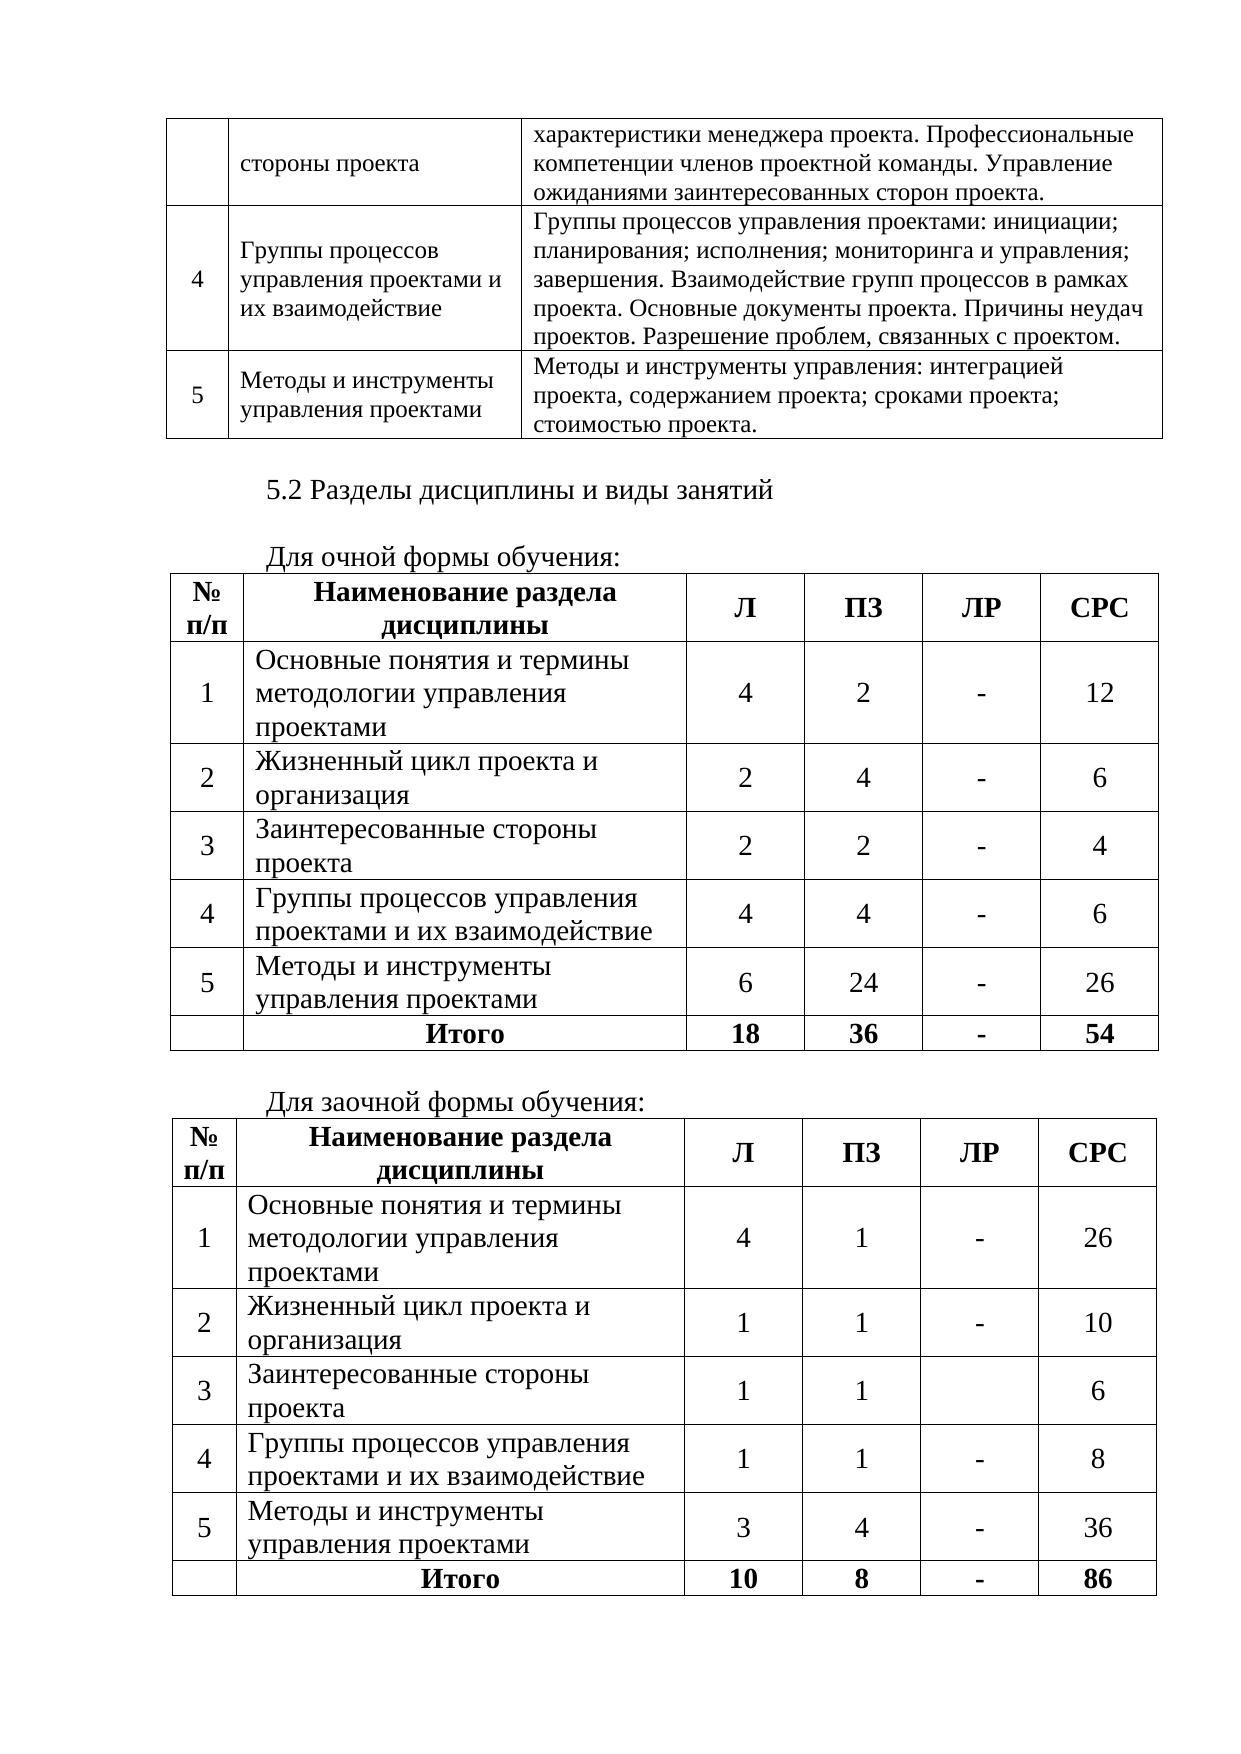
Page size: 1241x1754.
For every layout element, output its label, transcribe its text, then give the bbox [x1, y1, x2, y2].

table_cell - [923, 1016, 1040, 1049]
table_cell 4 [805, 744, 922, 811]
table_cell - [921, 1561, 1038, 1594]
table_cell Жизненный цикл проекта и организация [244, 744, 686, 811]
table_cell Группы процессов управления проектами и их взаимодействие [229, 206, 521, 350]
table_cell Основные понятия и термины методологии управления проектами [237, 1187, 684, 1287]
table_cell 1 [803, 1289, 920, 1356]
table_cell - [923, 812, 1040, 879]
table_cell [522, 119, 1162, 205]
table_cell 5 [173, 1493, 236, 1560]
table_header ПЗ [805, 574, 922, 641]
table_cell - [921, 1493, 1038, 1560]
table_cell Группы процессов управления проектами: инициации; планирования; исполнения; мониторинга и управления; завершения. Взаимодействие групп процессов в рамках проекта. Основные документы проекта. Причины неудач проектов. Разрешение проблем, связанных с проектом. [522, 206, 1162, 350]
table_cell Методы и инструменты управления проектами [229, 351, 521, 437]
table_cell 10 [685, 1561, 802, 1594]
table_header Л [685, 1119, 802, 1186]
table_cell 1 [173, 1187, 236, 1287]
table_cell [171, 1016, 243, 1049]
table_cell 1 [685, 1425, 802, 1492]
table_cell 36 [1039, 1493, 1156, 1560]
table_cell 26 [1039, 1187, 1156, 1287]
table_cell - [921, 1289, 1038, 1356]
table_cell 4 [167, 206, 228, 350]
table_header № п/п [173, 1119, 236, 1186]
table_cell Основные понятия и термины методологии управления проектами [244, 642, 686, 742]
table_header Л [687, 574, 804, 641]
table_cell 6 [1041, 744, 1158, 811]
table_cell 86 [1039, 1561, 1156, 1594]
table_cell 3 [173, 1357, 236, 1424]
table_cell 2 [805, 642, 922, 742]
text Для очной формы обучения: [177, 539, 1152, 573]
table_cell [921, 1357, 1038, 1424]
table_cell Итого [237, 1561, 684, 1594]
table_cell 1 [685, 1357, 802, 1424]
table_cell Методы и инструменты управления проектами [244, 948, 686, 1015]
table_cell 4 [803, 1493, 920, 1560]
table_header ЛР [923, 574, 1040, 641]
table_cell 2 [687, 744, 804, 811]
table_header Наименование раздела дисциплины [237, 1119, 684, 1186]
table_cell Группы процессов управления проектами и их взаимодействие [237, 1425, 684, 1492]
table_header СРС [1039, 1119, 1156, 1186]
table_cell 4 [1041, 812, 1158, 879]
table_cell Группы процессов управления проектами и их взаимодействие [244, 880, 686, 947]
table_cell - [923, 880, 1040, 947]
table_cell 10 [1039, 1289, 1156, 1356]
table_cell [229, 119, 521, 205]
table_cell 2 [687, 812, 804, 879]
table_cell 1 [803, 1187, 920, 1287]
table_cell 5 [167, 351, 228, 437]
table_cell 6 [1041, 880, 1158, 947]
table_header № п/п [171, 574, 243, 641]
table_cell Заинтересованные стороны проекта [244, 812, 686, 879]
table_cell 4 [173, 1425, 236, 1492]
table_header Наименование раздела дисциплины [244, 574, 686, 641]
table_cell Методы и инструменты управления проектами [237, 1493, 684, 1560]
table_cell - [921, 1425, 1038, 1492]
table_cell 2 [805, 812, 922, 879]
table_header ПЗ [803, 1119, 920, 1186]
table_cell 2 [173, 1289, 236, 1356]
table_cell 1 [171, 642, 243, 742]
table_cell 6 [1039, 1357, 1156, 1424]
table_header ЛР [921, 1119, 1038, 1186]
table_cell 24 [805, 948, 922, 1015]
table_cell 18 [687, 1016, 804, 1049]
table_cell Жизненный цикл проекта и организация [237, 1289, 684, 1356]
table_cell 4 [687, 642, 804, 742]
table_cell - [923, 948, 1040, 1015]
table_cell 4 [687, 880, 804, 947]
table_cell 5 [171, 948, 243, 1015]
table_cell 6 [687, 948, 804, 1015]
table_cell 1 [803, 1357, 920, 1424]
table_cell 3 [685, 1493, 802, 1560]
table_cell 1 [685, 1289, 802, 1356]
table_header СРС [1041, 574, 1158, 641]
table_cell 1 [803, 1425, 920, 1492]
table_cell 54 [1041, 1016, 1158, 1049]
table_cell - [921, 1187, 1038, 1287]
table_cell 8 [1039, 1425, 1156, 1492]
table_cell 4 [171, 880, 243, 947]
text 5.2 Разделы дисциплины и виды занятий [177, 472, 1152, 506]
table_cell 4 [805, 880, 922, 947]
table_cell Методы и инструменты управления: интеграцией проекта, содержанием проекта; сроками проекта; стоимостью проекта. [522, 351, 1162, 437]
table_cell 36 [805, 1016, 922, 1049]
table_cell - [923, 642, 1040, 742]
table_cell - [923, 744, 1040, 811]
table_cell 12 [1041, 642, 1158, 742]
table_cell Заинтересованные стороны проекта [237, 1357, 684, 1424]
table_cell 3 [167, 119, 228, 205]
table_cell 2 [171, 744, 243, 811]
table_cell 8 [803, 1561, 920, 1594]
table_cell 3 [171, 812, 243, 879]
table_cell 26 [1041, 948, 1158, 1015]
table_cell [173, 1561, 236, 1594]
table_cell 4 [685, 1187, 802, 1287]
table_cell Итого [244, 1016, 686, 1049]
text Для заочной формы обучения: [177, 1084, 1152, 1118]
